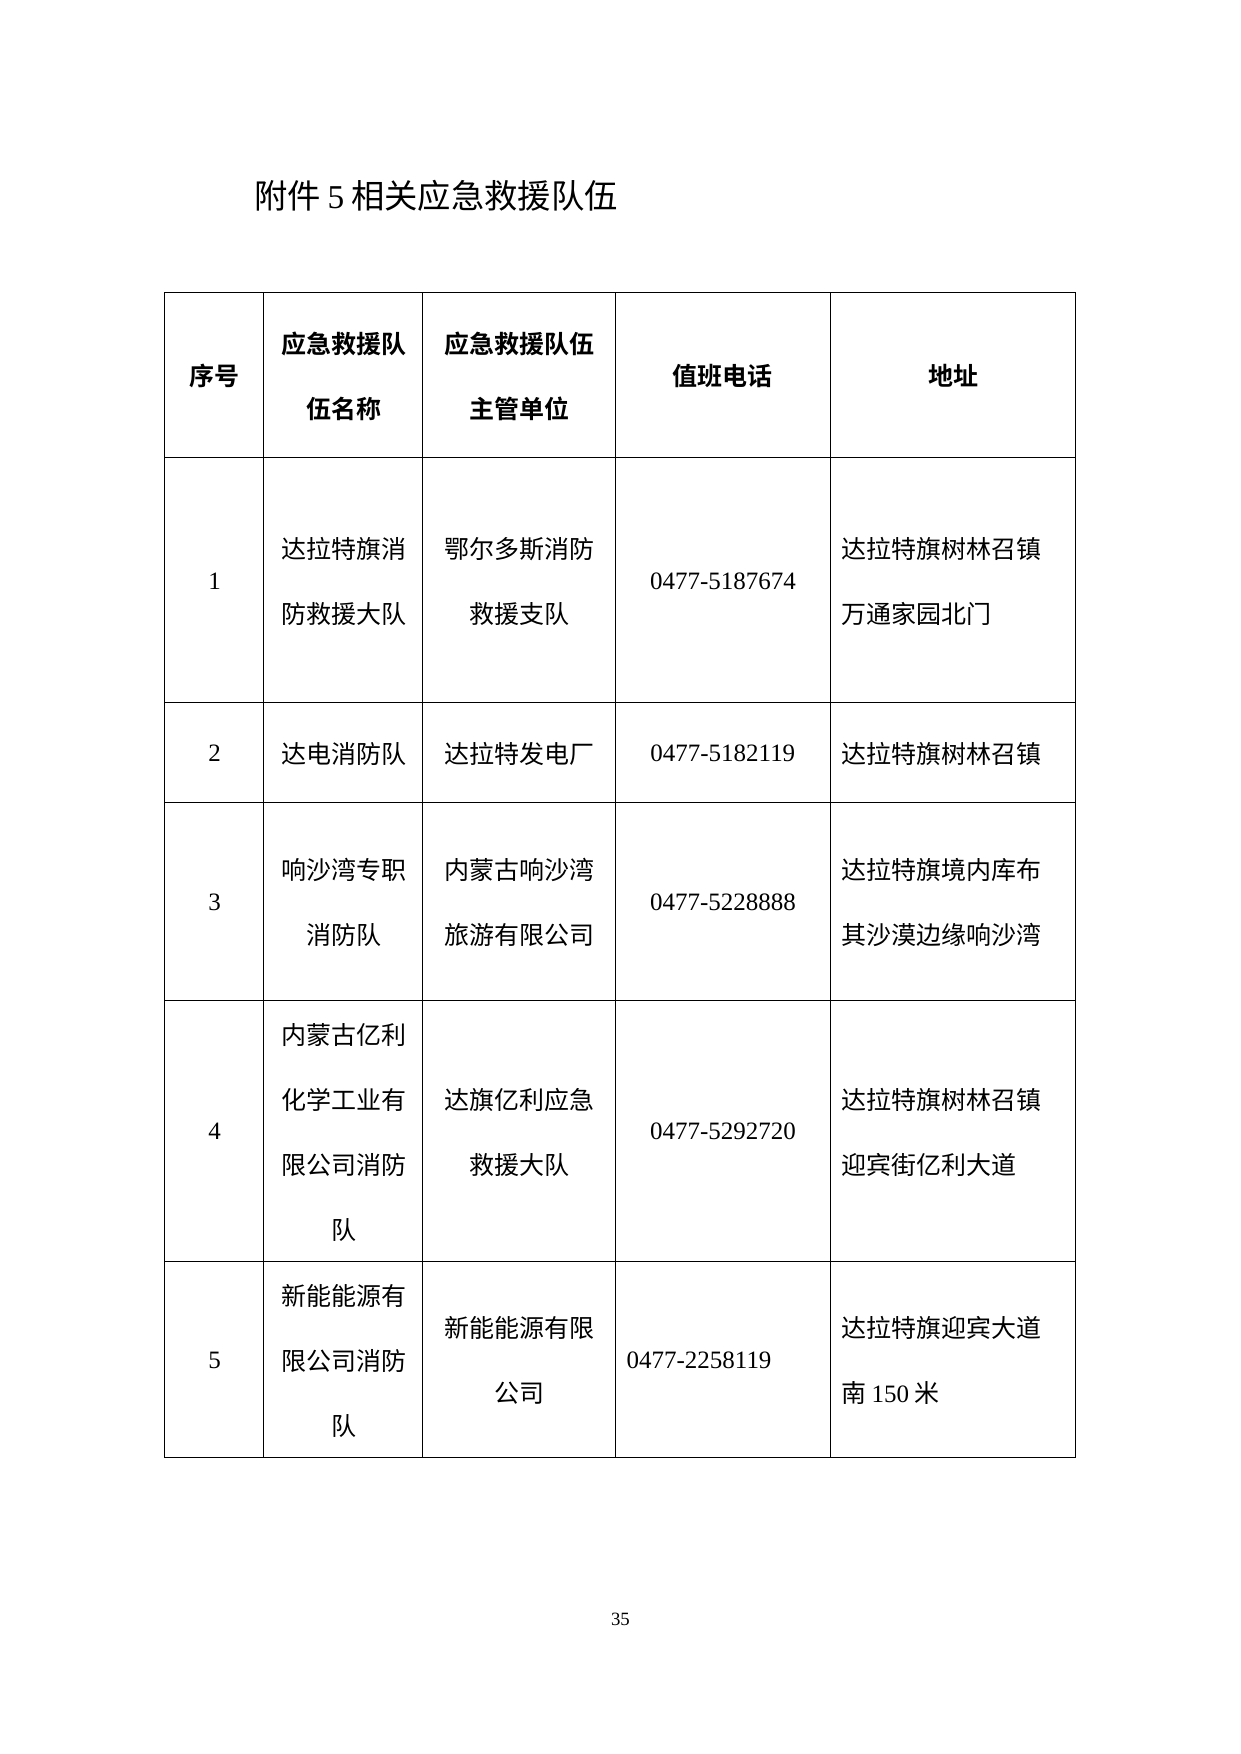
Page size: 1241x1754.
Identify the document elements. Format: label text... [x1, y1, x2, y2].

table_header 值班电话 [616, 293, 830, 457]
table_cell 0477-5292720 [616, 1001, 830, 1261]
table_cell 达电消防队 [264, 703, 422, 802]
table_cell 0477-5228888 [616, 803, 830, 1000]
table_cell 达旗亿利应急救援大队 [423, 1001, 615, 1261]
table_header 序号 [165, 293, 263, 457]
table_cell 5 [165, 1262, 263, 1457]
table_header 应急救援队伍名称 [264, 293, 422, 457]
table_cell 3 [165, 803, 263, 1000]
table_cell 内蒙古亿利化学工业有限公司消防队 [264, 1001, 422, 1261]
table_cell 2 [165, 703, 263, 802]
table_cell 达拉特旗树林召镇万通家园北门 [831, 458, 1075, 702]
table_cell 内蒙古响沙湾旅游有限公司 [423, 803, 615, 1000]
table_cell 响沙湾专职消防队 [264, 803, 422, 1000]
subtitle 附件5相关应急救援队伍 [187, 162, 1053, 227]
table_cell 1 [165, 458, 263, 702]
table_cell 0477-5187674 [616, 458, 830, 702]
table_cell 新能能源有限公司消防队 [264, 1262, 422, 1457]
table_cell 达拉特旗树林召镇迎宾街亿利大道 [831, 1001, 1075, 1261]
table_cell 4 [165, 1001, 263, 1261]
table_cell 鄂尔多斯消防救援支队 [423, 458, 615, 702]
table_cell 达拉特旗树林召镇 [831, 703, 1075, 802]
table_cell 达拉特发电厂 [423, 703, 615, 802]
table_cell 达拉特旗消防救援大队 [264, 458, 422, 702]
table_header 应急救援队伍主管单位 [423, 293, 615, 457]
table_cell 0477-2258119 [616, 1262, 830, 1457]
table_header 地址 [831, 293, 1075, 457]
table_cell 达拉特旗迎宾大道南150米 [831, 1262, 1075, 1457]
table_cell 0477-5182119 [616, 703, 830, 802]
table_cell 新能能源有限公司 [423, 1262, 615, 1457]
table_cell 达拉特旗境内库布其沙漠边缘响沙湾 [831, 803, 1075, 1000]
